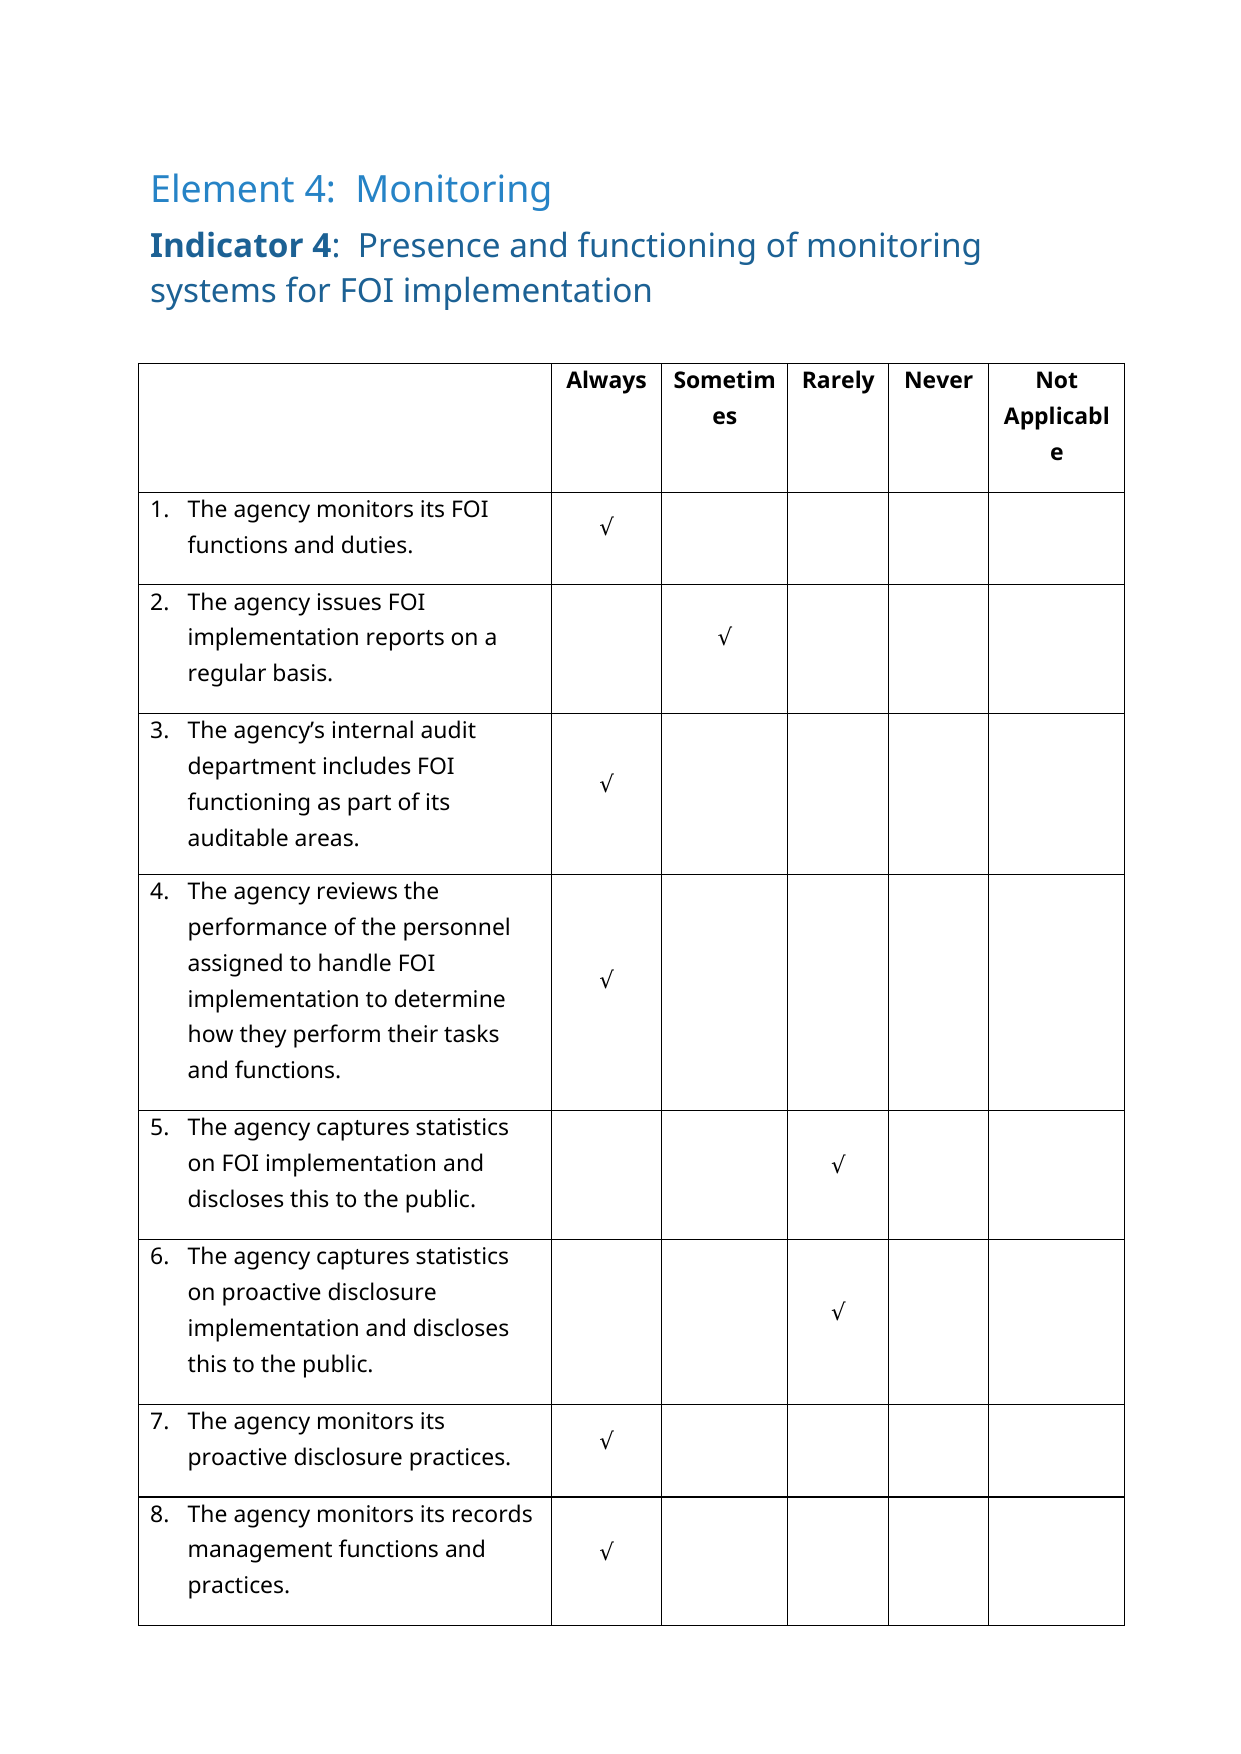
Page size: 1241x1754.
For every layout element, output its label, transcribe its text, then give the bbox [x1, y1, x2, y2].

table_cell [989, 1240, 1124, 1404]
table_cell [889, 585, 988, 713]
table_cell [989, 585, 1124, 713]
table_cell [889, 1405, 988, 1496]
table_header Not Applicable [989, 364, 1124, 492]
table_cell √ [552, 1405, 661, 1496]
table_cell [889, 875, 988, 1110]
table_header [139, 364, 551, 492]
table_cell [788, 714, 888, 874]
table_cell [662, 493, 787, 584]
table_cell The agency’s internal audit department includes FOI functioning as part of its auditable areas. [139, 714, 551, 874]
table_cell [989, 1405, 1124, 1496]
table_header Never [889, 364, 988, 492]
table_cell √ [788, 1111, 888, 1239]
table_cell [788, 493, 888, 584]
table_cell [552, 1240, 661, 1404]
table_cell [889, 493, 988, 584]
table_cell [989, 875, 1124, 1110]
table_cell √ [552, 493, 661, 584]
table_cell [889, 1240, 988, 1404]
table_cell [889, 1111, 988, 1239]
table_cell [552, 1111, 661, 1239]
table_cell [662, 1498, 787, 1625]
table_cell [989, 493, 1124, 584]
table_cell √ [552, 714, 661, 874]
table_cell The agency captures statistics on FOI implementation and discloses this to the public. [139, 1111, 551, 1239]
table_cell √ [552, 1498, 661, 1625]
table_cell [889, 714, 988, 874]
table_cell [989, 1498, 1124, 1625]
table_cell √ [662, 585, 787, 713]
table_cell √ [788, 1240, 888, 1404]
table_header Always [552, 364, 661, 492]
subtitle Indicator 4: Presence and functioning of monitoring systems for FOI implementation [150, 222, 1090, 313]
table_cell [662, 1405, 787, 1496]
table_cell The agency reviews the performance of the personnel assigned to handle FOI implementation to determine how they perform their tasks and functions. [139, 875, 551, 1110]
table_cell The agency captures statistics on proactive disclosure implementation and discloses this to the public. [139, 1240, 551, 1404]
table_cell [788, 875, 888, 1110]
table_cell [989, 1111, 1124, 1239]
table_cell [989, 714, 1124, 874]
table_cell The agency monitors its proactive disclosure practices. [139, 1405, 551, 1496]
table_cell [662, 875, 787, 1110]
subtitle Element 4: Monitoring [150, 162, 1090, 213]
table_cell [788, 1405, 888, 1496]
table_cell [662, 1111, 787, 1239]
table_cell The agency monitors its records management functions and practices. [139, 1498, 551, 1625]
table_cell [788, 585, 888, 713]
table_cell √ [552, 875, 661, 1110]
table_cell [889, 1498, 988, 1625]
table_cell [552, 585, 661, 713]
table_cell [662, 1240, 787, 1404]
table_header Rarely [788, 364, 888, 492]
table_cell The agency monitors its FOI functions and duties. [139, 493, 551, 584]
table_cell The agency issues FOI implementation reports on a regular basis. [139, 585, 551, 713]
table_cell [662, 714, 787, 874]
table_header Sometimes [662, 364, 787, 492]
table_cell [788, 1498, 888, 1625]
